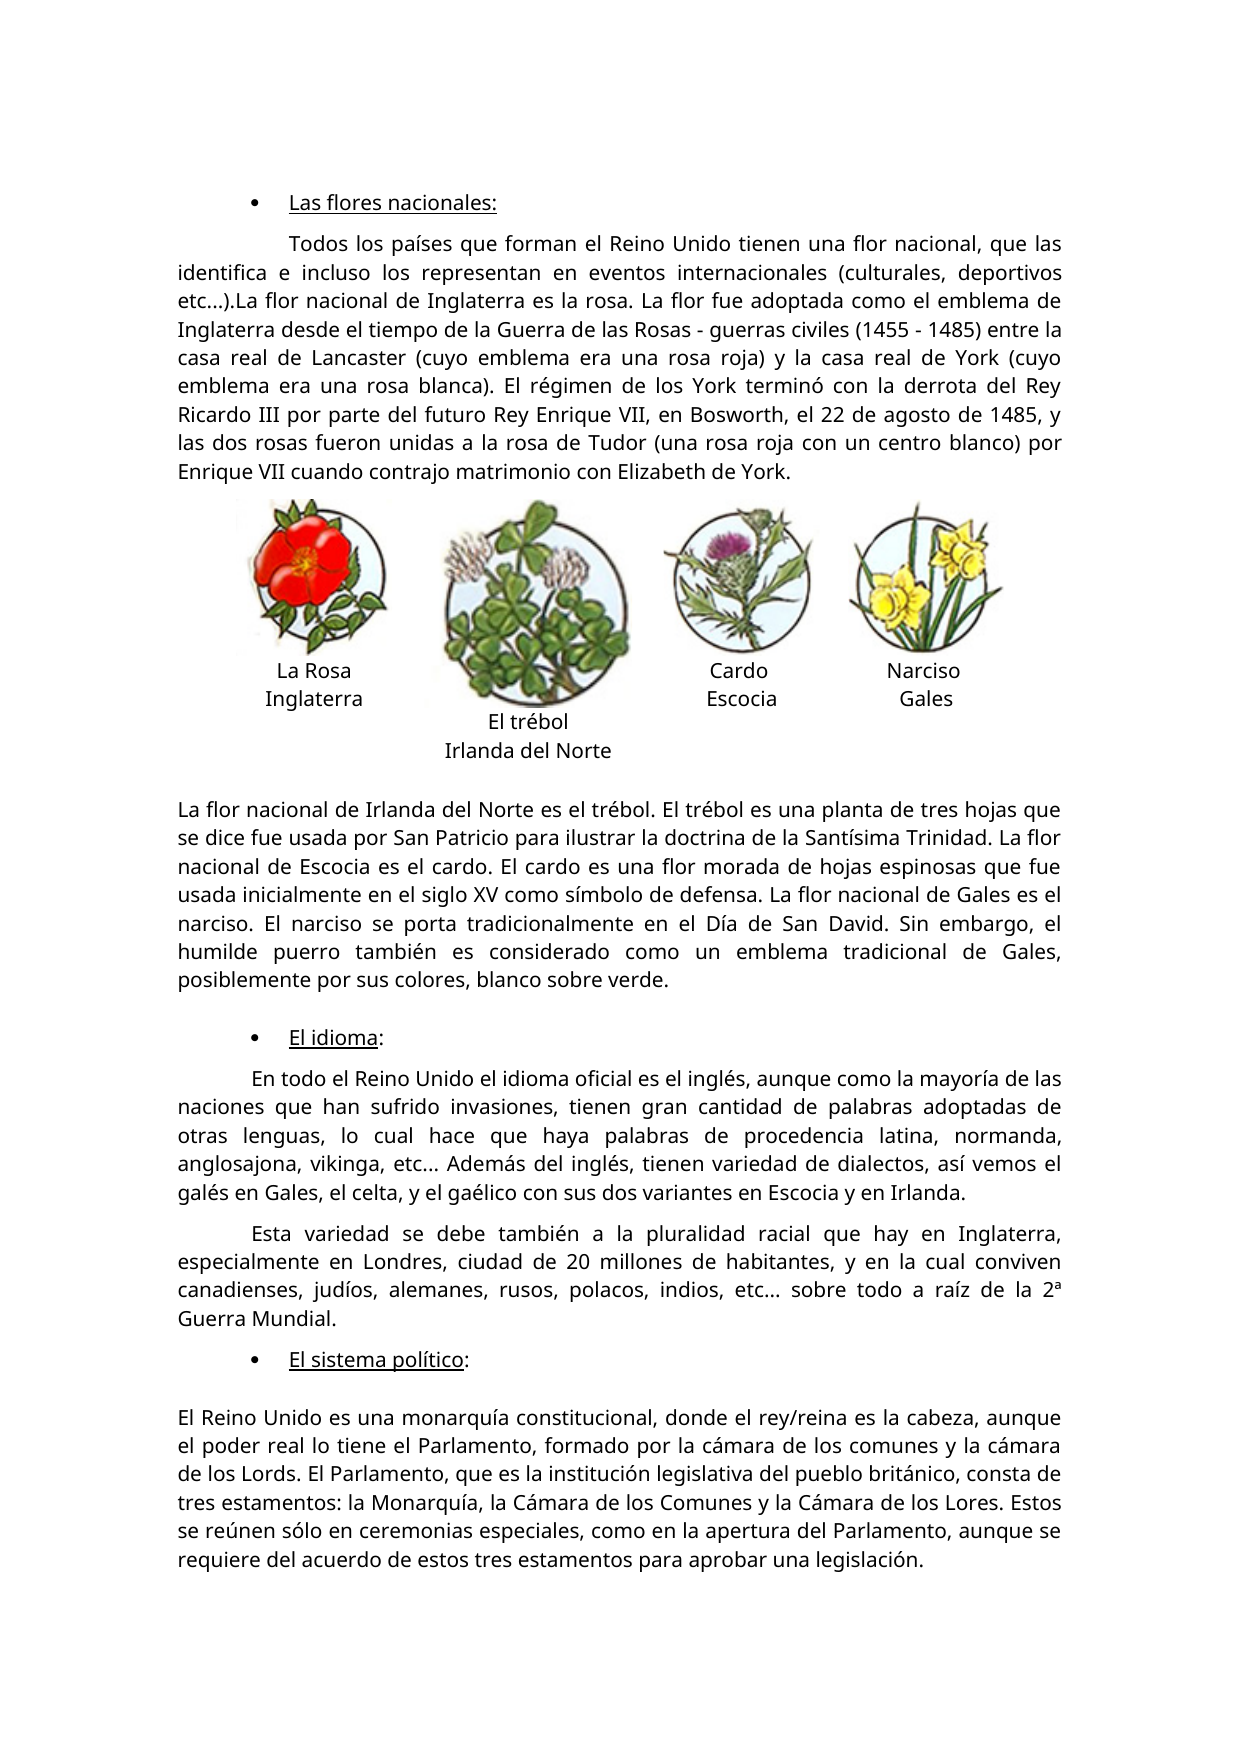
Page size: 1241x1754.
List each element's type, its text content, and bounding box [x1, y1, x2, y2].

table_header El trébol Irlanda del Norte [407, 498, 649, 766]
text La flor nacional de Irlanda del Norte es el trébol. El trébol es una planta de tres hojas que se dice fue usada por San Patricio para ilustrar la doctrina de la Santísima Trinidad. La flor nacional de Escocia es el cardo. El cardo es una flor morada de hojas espinosas que fue usada inicialmente en el siglo XV como símbolo de defensa. La flor nacional de Gales es el narciso. El narciso se porta tradicionalmente en el Día de San David. Sin embargo, el humilde puerro también es considerado como un emblema tradicional de Gales, posiblemente por sus colores, blanco sobre verde. [177, 795, 1063, 994]
table_header La Rosa Inglaterra [221, 498, 407, 766]
list Las flores nacionales: [251, 188, 1063, 217]
picture [236, 499, 393, 656]
list En todo el Reino Unido el idioma oficial es el inglés, aunque como la mayoría de las naciones que han sufrido invasiones, tienen gran cantidad de palabras adoptadas de otras lenguas, lo cual hace que haya palabras de procedencia latina, normanda, anglosajona, vikinga, etc... Además del inglés, tienen variedad de dialectos, así vemos el galés en Gales, el celta, y el gaélico con sus dos variantes en Escocia y en Irlanda. [177, 1064, 1063, 1206]
table_header Narciso Gales [834, 498, 1019, 766]
list El sistema político: [251, 1345, 1063, 1373]
list Todos los países que forman el Reino Unido tienen una flor nacional, que las identifica e incluso los representan en eventos internacionales (culturales, deportivos etc...).La flor nacional de Inglaterra es la rosa. La flor fue adoptada como el emblema de Inglaterra desde el tiempo de la Guerra de las Rosas - guerras civiles (1455 - 1485) entre la casa real de Lancaster (cuyo emblema era una rosa roja) y la casa real de York (cuyo emblema era una rosa blanca). El régimen de los York terminó con la derrota del Rey Ricardo III por parte del futuro Rey Enrique VII, en Bosworth, el 22 de agosto de 1485, y las dos rosas fueron unidas a la rosa de Tudor (una rosa roja con un centro blanco) por Enrique VII cuando contrajo matrimonio con Elizabeth de York. [177, 229, 1063, 485]
picture [663, 499, 820, 656]
list El idioma: [251, 1023, 1063, 1052]
table_header Cardo Escocia [650, 498, 833, 766]
picture [424, 499, 633, 708]
picture [848, 499, 1005, 656]
list Esta variedad se debe también a la pluralidad racial que hay en Inglaterra, especialmente en Londres, ciudad de 20 millones de habitantes, y en la cual conviven canadienses, judíos, alemanes, rusos, polacos, indios, etc... sobre todo a raíz de la 2ª Guerra Mundial. [177, 1219, 1063, 1332]
text El Reino Unido es una monarquía constitucional, donde el rey/reina es la cabeza, aunque el poder real lo tiene el Parlamento, formado por la cámara de los comunes y la cámara de los Lords. El Parlamento, que es la institución legislativa del pueblo británico, consta de tres estamentos: la Monarquía, la Cámara de los Comunes y la Cámara de los Lores. Estos se reúnen sólo en ceremonias especiales, como en la apertura del Parlamento, aunque se requiere del acuerdo de estos tres estamentos para aprobar una legislación. [177, 1403, 1063, 1573]
